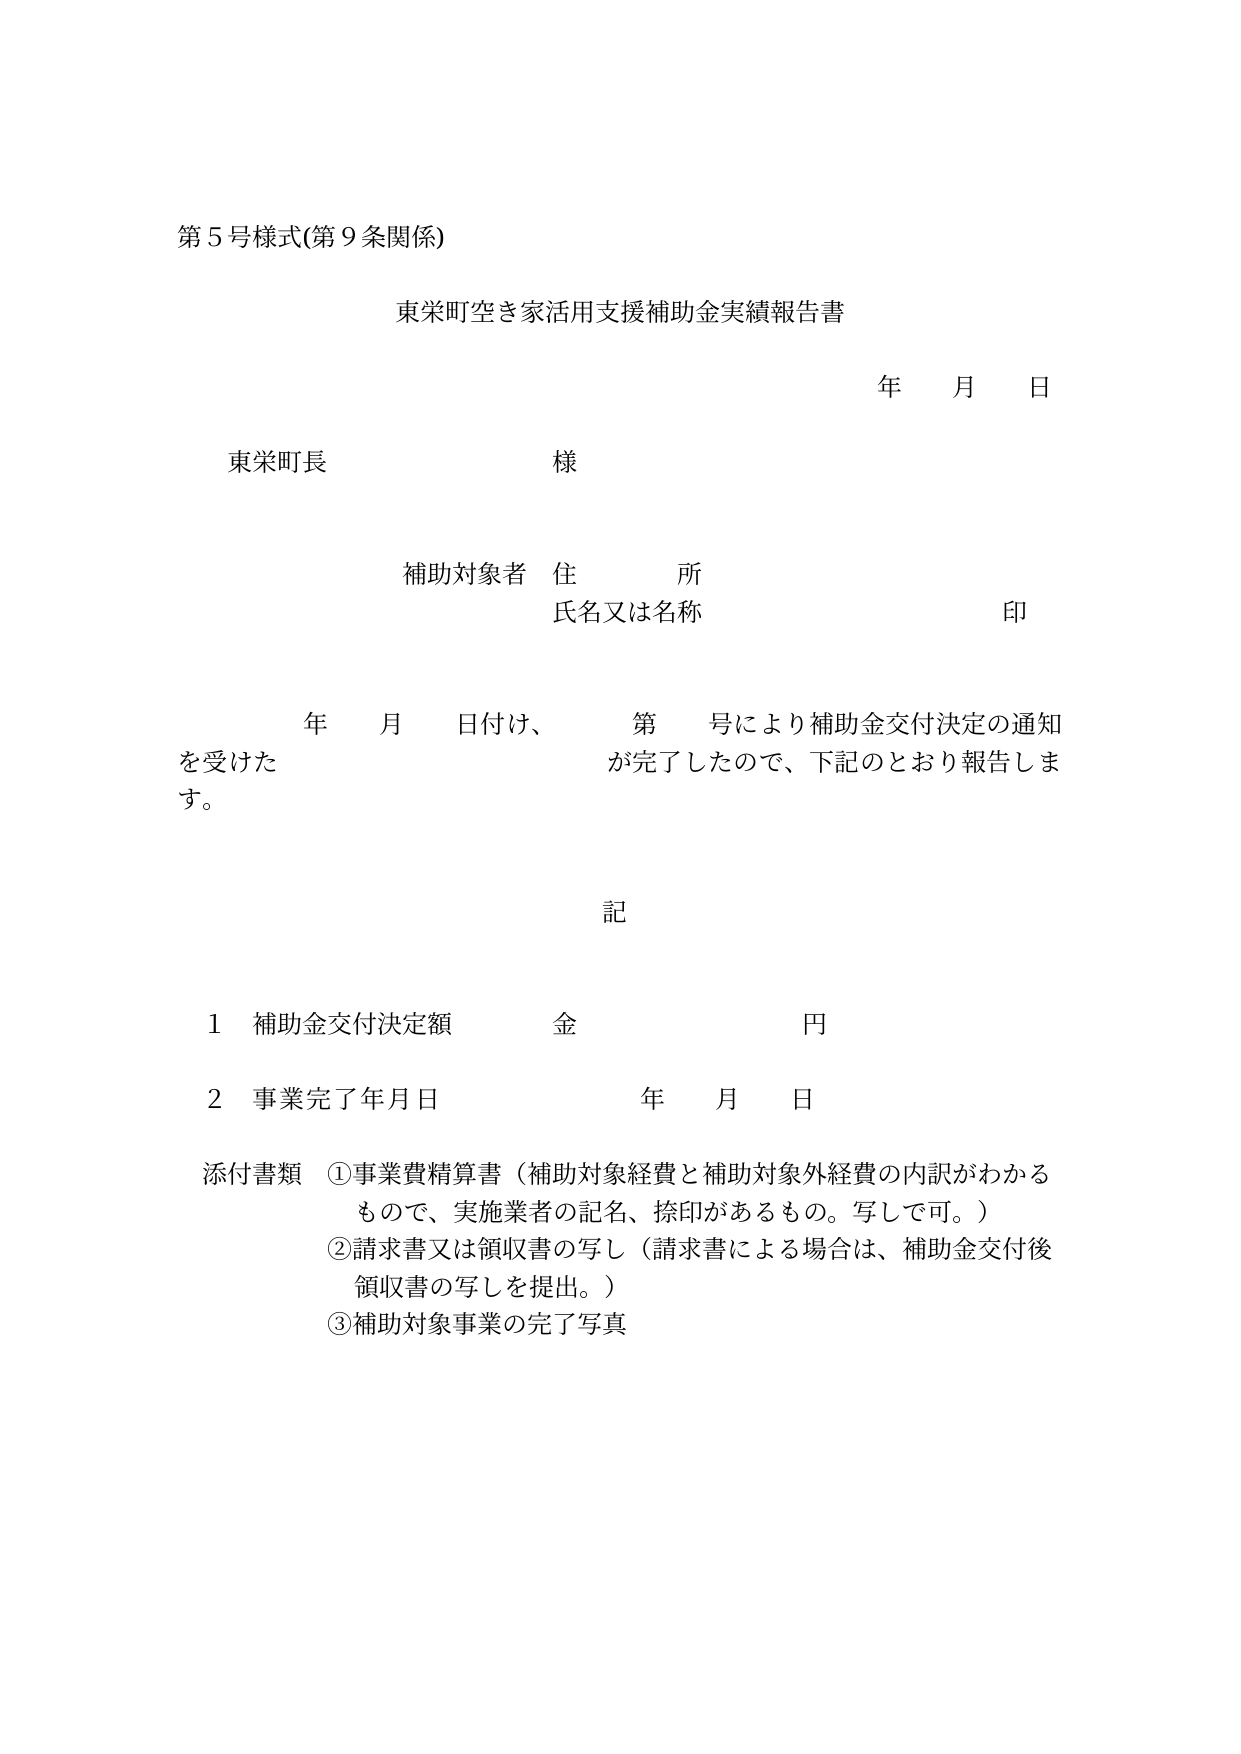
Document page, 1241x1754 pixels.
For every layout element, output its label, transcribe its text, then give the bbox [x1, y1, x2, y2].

text 東栄町空き家活用支援補助金実績報告書 [177, 292, 1063, 329]
text ２ 事業完了年月日 年 月 日 [177, 1079, 1063, 1117]
text 氏名又は名称 印 [177, 592, 1063, 629]
text 記 [177, 892, 1063, 929]
text 第５号様式(第９条関係) [177, 217, 1063, 254]
text ③補助対象事業の完了写真 [177, 1304, 1063, 1342]
text 添付書類 ①事業費精算書（補助対象経費と補助対象外経費の内訳がわかるもので、実施業者の記名、捺印があるもの。写しで可。） [177, 1154, 1063, 1229]
text １ 補助金交付決定額 金 円 [177, 1004, 1063, 1042]
text ②請求書又は領収書の写し（請求書による場合は、補助金交付後領収書の写しを提出。） [177, 1229, 1063, 1304]
text 年 月 日 [177, 367, 1063, 404]
text 東栄町長 様 [177, 442, 1063, 479]
text 年 月 日付け、 第 号により補助金交付決定の通知を受けた が完了したので、下記のとおり報告します。 [177, 704, 1063, 817]
text 補助対象者 住 所 [177, 554, 1063, 592]
